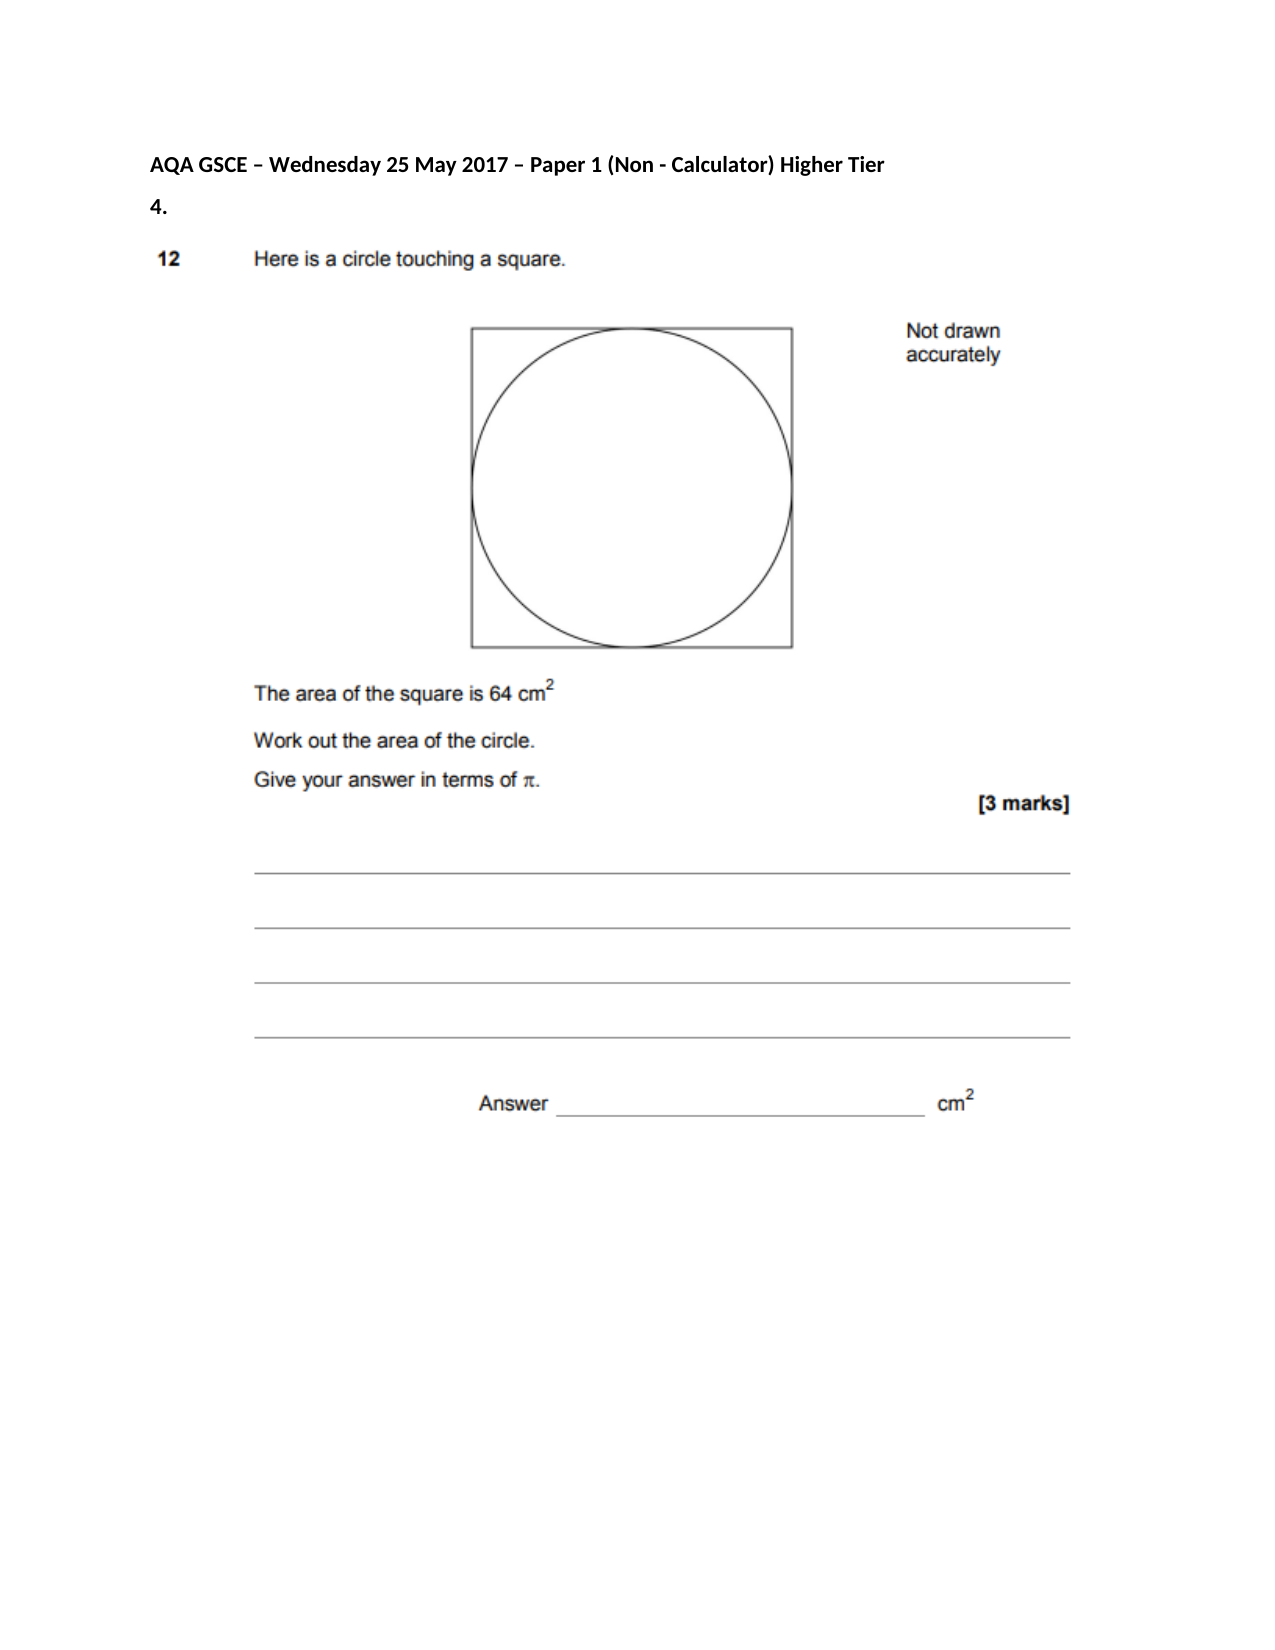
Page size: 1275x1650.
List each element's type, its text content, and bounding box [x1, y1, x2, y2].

text 4. [150, 192, 1125, 220]
text AQA GSCE – Wednesday 25 May 2017 – Paper 1 (Non - Calculator) Higher Tier [150, 150, 1125, 178]
picture [150, 238, 1080, 1153]
